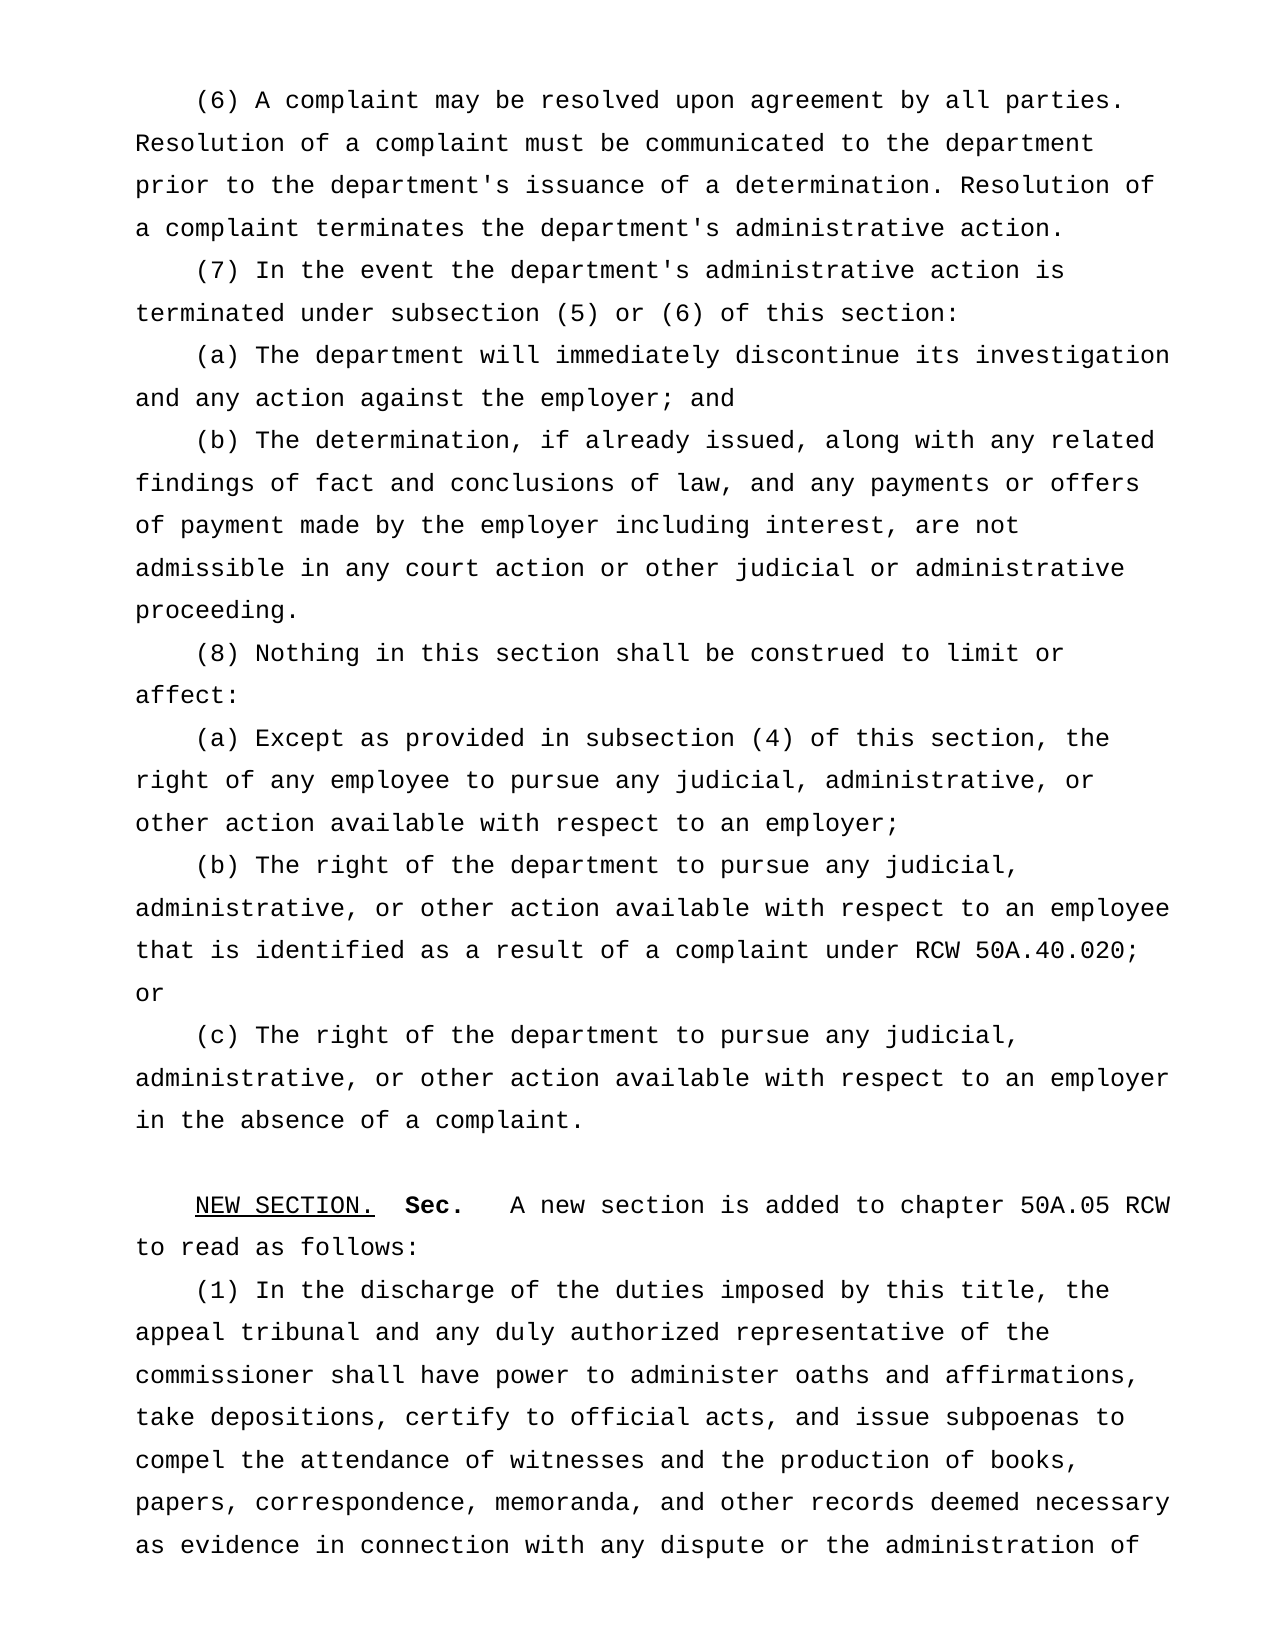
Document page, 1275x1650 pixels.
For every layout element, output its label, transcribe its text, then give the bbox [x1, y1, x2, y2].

text (c) The right of the department to pursue any judicial, administrative, or other action available with respect to an employer in the absence of a complaint. [135, 1010, 1170, 1137]
text (8) Nothing in this section shall be construed to limit or affect: [135, 627, 1170, 712]
text NEW SECTION. Sec. A new section is added to chapter 50A.05 RCW to read as follows: [135, 1179, 1170, 1264]
text (7) In the event the department's administrative action is terminated under subsection (5) or (6) of this section: [135, 245, 1170, 330]
text (b) The determination, if already issued, along with any related findings of fact and conclusions of law, and any payments or offers of payment made by the employer including interest, are not admissible in any court action or other judicial or administrative proceeding. [135, 415, 1170, 627]
text (a) The department will immediately discontinue its investigation and any action against the employer; and [135, 330, 1170, 415]
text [135, 1264, 1170, 1562]
text (a) Except as provided in subsection (4) of this section, the right of any employee to pursue any judicial, administrative, or other action available with respect to an employer; [135, 712, 1170, 840]
text (6) A complaint may be resolved upon agreement by all parties. Resolution of a complaint must be communicated to the department prior to the department's issuance of a determination. Resolution of a complaint terminates the department's administrative action. [135, 75, 1170, 245]
text (b) The right of the department to pursue any judicial, administrative, or other action available with respect to an employee that is identified as a result of a complaint under RCW 50A.40.020; or [135, 840, 1170, 1010]
